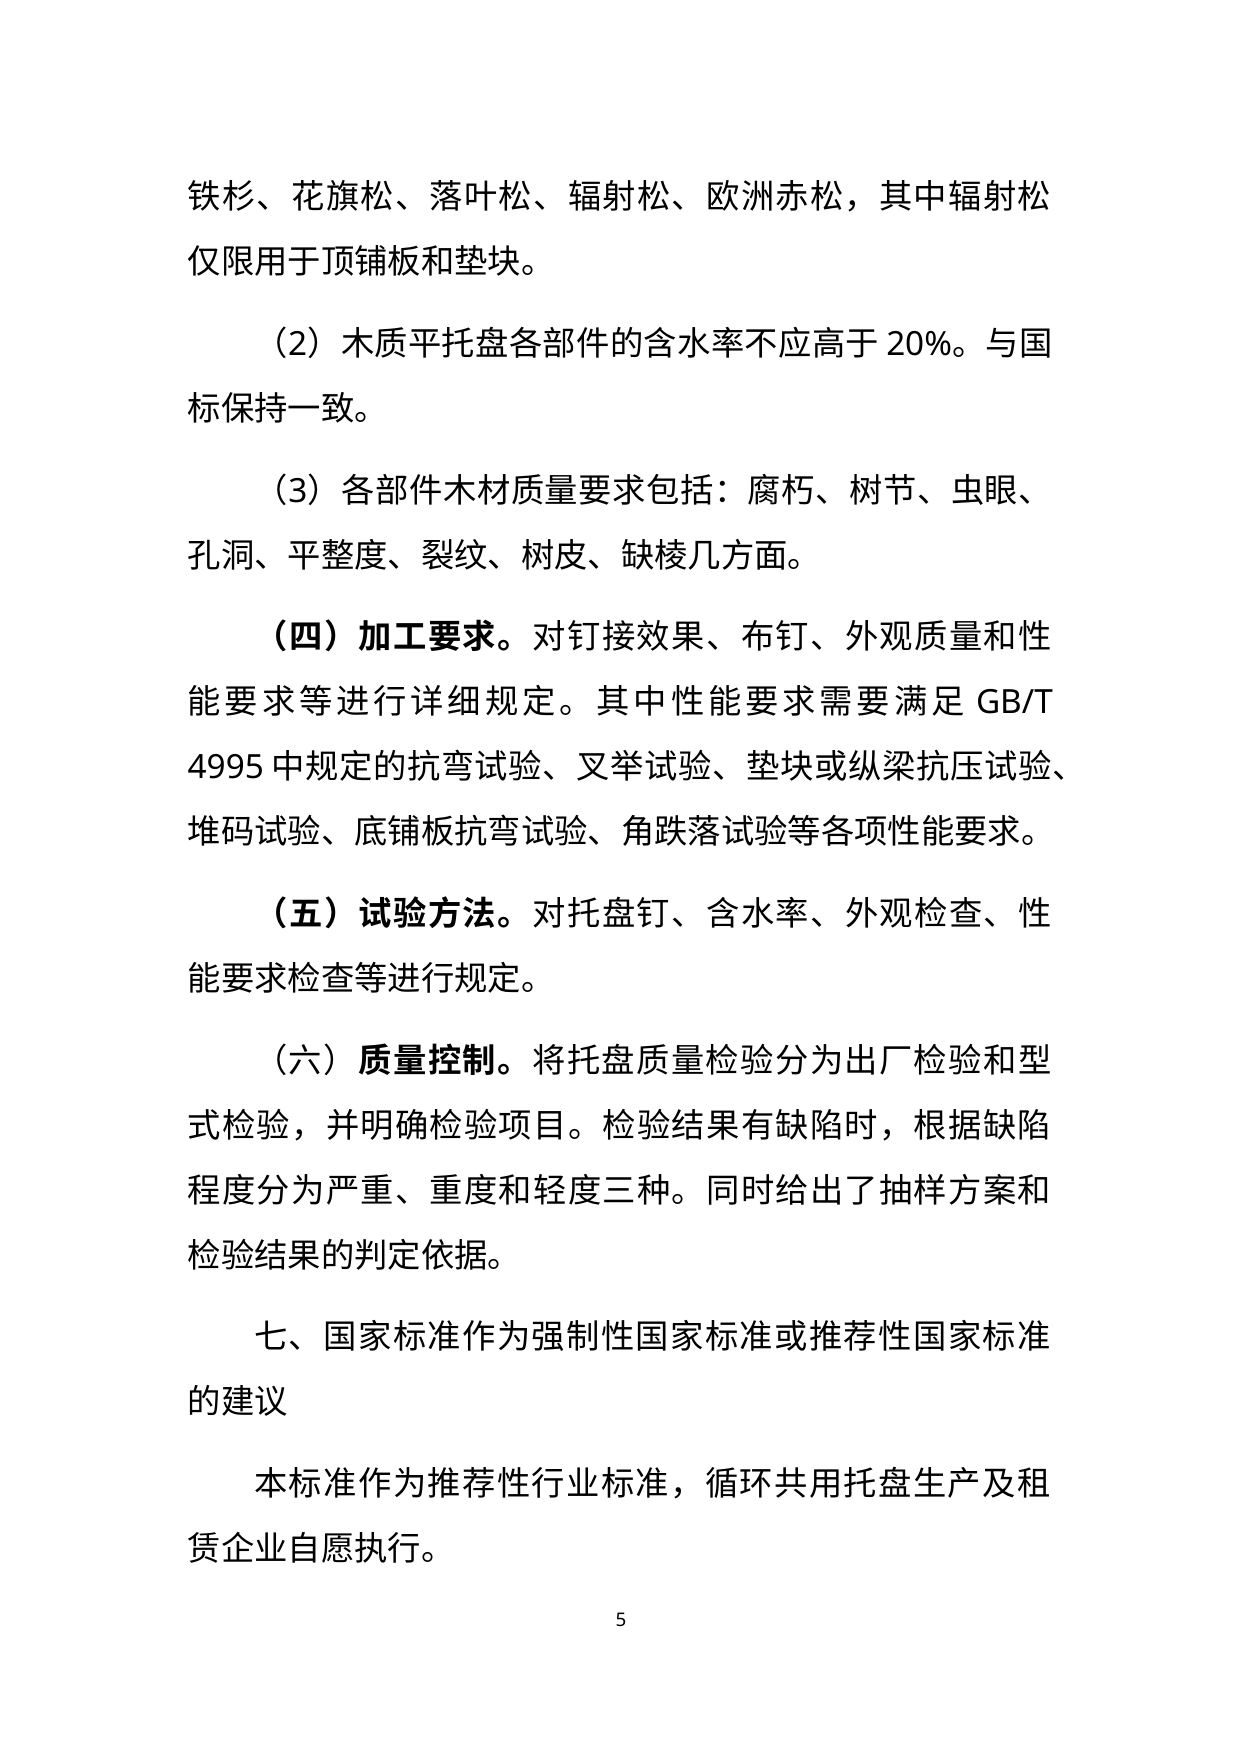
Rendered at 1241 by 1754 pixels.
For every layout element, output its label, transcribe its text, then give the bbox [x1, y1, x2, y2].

text （四）加工要求。对钉接效果、布钉、外观质量和性能要求等进行详细规定。其中性能要求需要满足GB/T 4995中规定的抗弯试验、叉举试验、垫块或纵梁抗压试验、堆码试验、底铺板抗弯试验、角跌落试验等各项性能要求。 [187, 602, 1053, 862]
text 七、国家标准作为强制性国家标准或推荐性国家标准的建议 [187, 1302, 1053, 1432]
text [187, 162, 1053, 292]
text （五）试验方法。对托盘钉、含水率、外观检查、性能要求检查等进行规定。 [187, 879, 1053, 1009]
text （3）各部件木材质量要求包括：腐朽、树节、虫眼、孔洞、平整度、裂纹、树皮、缺棱几方面。 [187, 455, 1053, 585]
text （2）木质平托盘各部件的含水率不应高于20%。与国标保持一致。 [187, 309, 1053, 439]
text （六）质量控制。将托盘质量检验分为出厂检验和型式检验，并明确检验项目。检验结果有缺陷时，根据缺陷程度分为严重、重度和轻度三种。同时给出了抽样方案和检验结果的判定依据。 [187, 1025, 1053, 1285]
text 本标准作为推荐性行业标准，循环共用托盘生产及租赁企业自愿执行。 [187, 1449, 1053, 1579]
